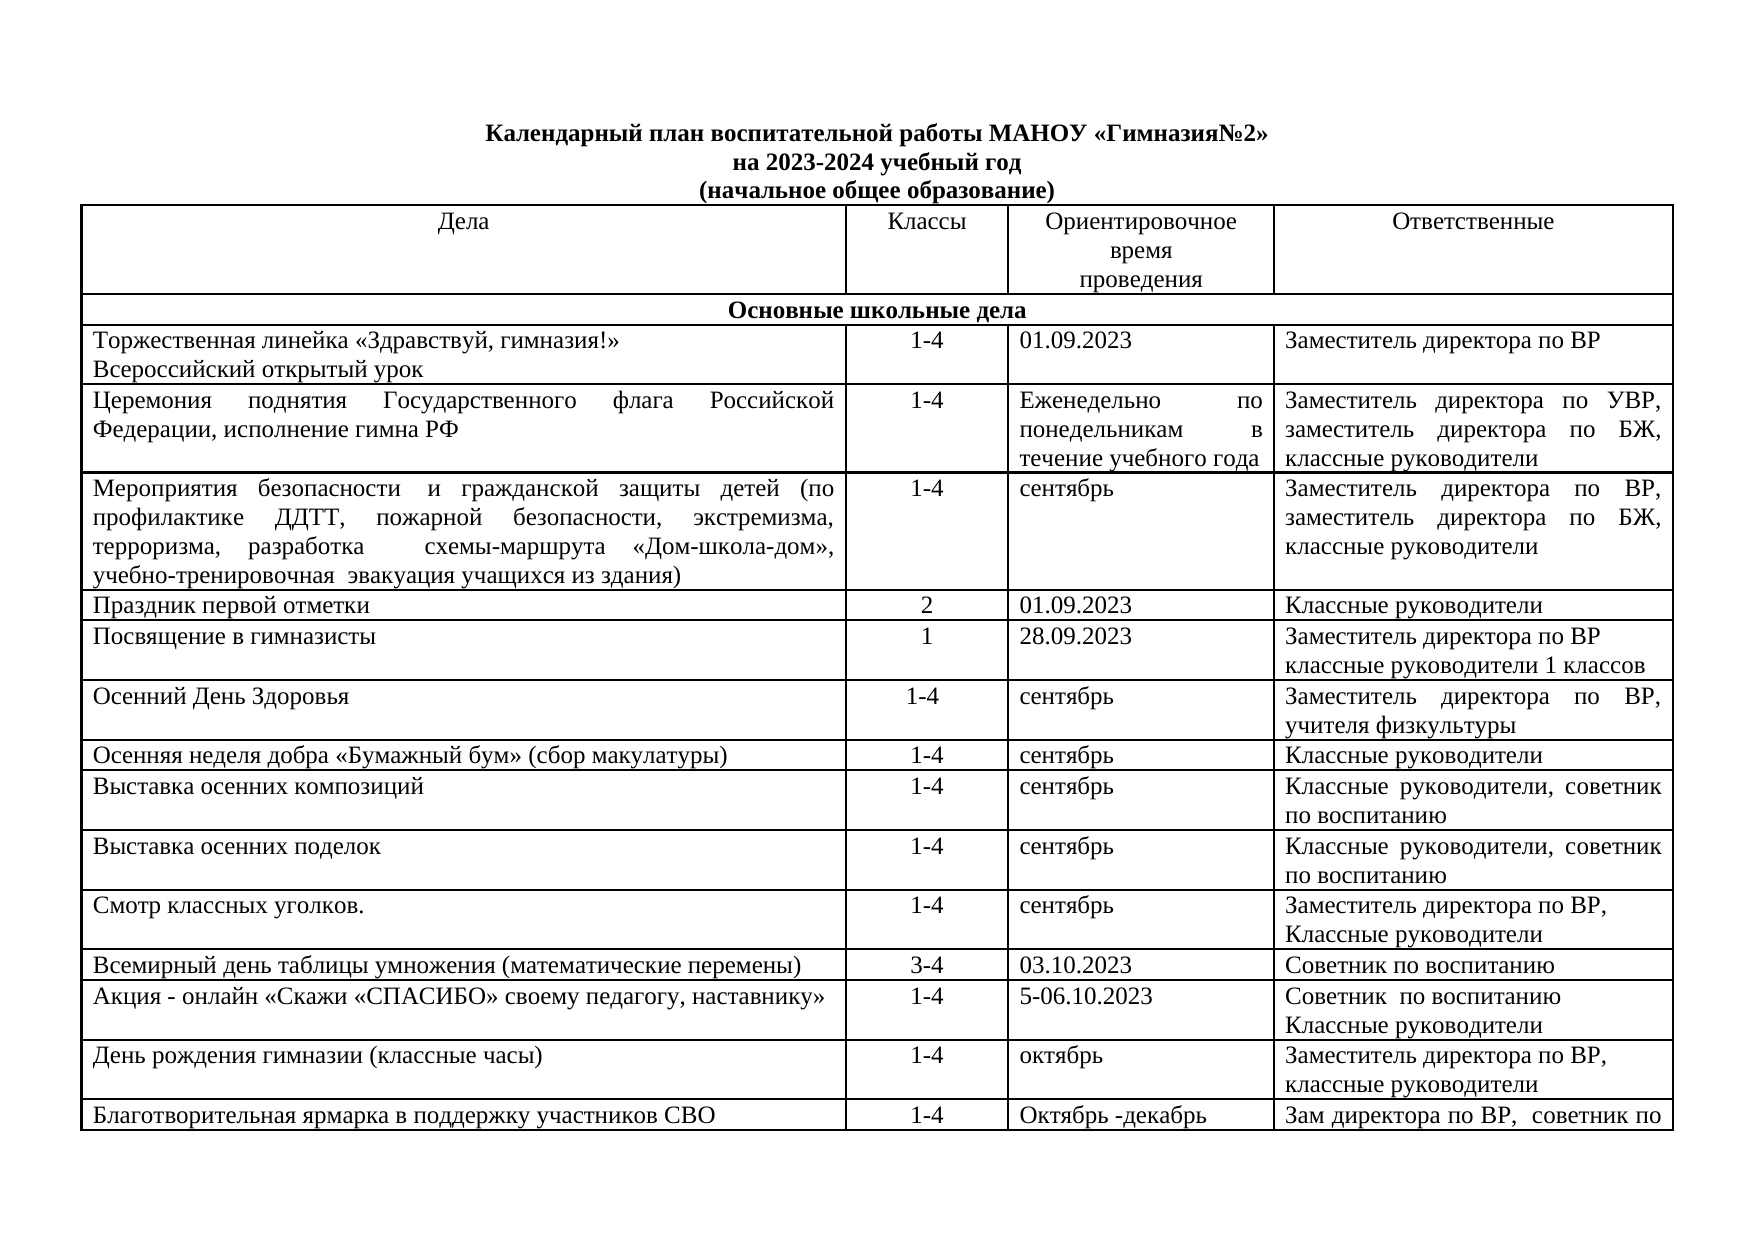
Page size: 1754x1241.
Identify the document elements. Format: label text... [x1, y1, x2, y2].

table_cell 28.09.2023 [1009, 621, 1273, 679]
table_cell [83, 1100, 845, 1129]
table_cell Всемирный день таблицы умножения (математические перемены) [83, 950, 845, 979]
table_cell сентябрь [1009, 681, 1273, 738]
table_cell Классные руководители, советник по воспитанию [1275, 771, 1672, 829]
table_cell Заместитель директора по ВР, учителя физкультуры [1275, 681, 1672, 738]
table_cell Праздник первой отметки [83, 591, 845, 619]
table_cell 2 [847, 591, 1007, 619]
table_cell 01.09.2023 [1009, 326, 1273, 383]
table_cell Ответственные [1275, 206, 1672, 293]
table_cell Выставка осенних поделок [83, 831, 845, 888]
text на 2023-2024 учебный год [118, 147, 1636, 176]
table_cell Дела [83, 206, 845, 293]
table_cell Заместитель директора по ВР, Классные руководители [1275, 891, 1672, 948]
table_cell Классные руководители, советник по воспитанию [1275, 831, 1672, 888]
table_cell 01.09.2023 [1009, 591, 1273, 619]
table_cell Смотр классных уголков. [83, 891, 845, 948]
table_cell 1-4 [847, 891, 1007, 948]
table_cell Еженедельно по понедельникам в течение учебного года [1009, 385, 1273, 471]
table_cell сентябрь [1009, 771, 1273, 829]
table_cell сентябрь [1009, 741, 1273, 769]
table_cell сентябрь [1009, 474, 1273, 588]
table_cell Классы [847, 206, 1007, 293]
table_cell сентябрь [1009, 891, 1273, 948]
table_cell Классные руководители [1275, 591, 1672, 619]
table_cell Советник по воспитанию [1275, 950, 1672, 979]
table_cell 1-4 [847, 771, 1007, 829]
table_cell Октябрь -декабрь [1009, 1100, 1273, 1129]
table_cell 03.10.2023 [1009, 950, 1273, 979]
table_cell Мероприятия безопасности и гражданской защиты детей (по профилактике ДДТТ, пожарной безопасности, экстремизма, терроризма, разработка схемы-маршрута «Дом-школа-дом», учебно-тренировочная эвакуация учащихся из здания) [83, 474, 845, 588]
table_cell Основные школьные дела [83, 295, 1672, 323]
table_cell октябрь [1009, 1041, 1273, 1098]
table_cell 5-06.10.2023 [1009, 981, 1273, 1038]
table_cell 1-4 [847, 326, 1007, 383]
table_cell 1-4 [847, 981, 1007, 1038]
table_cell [1275, 1100, 1672, 1129]
table_cell Заместитель директора по ВР классные руководители 1 классов [1275, 621, 1672, 679]
text (начальное общее образование) [118, 176, 1636, 204]
table_cell Классные руководители [1275, 741, 1672, 769]
table_cell Осенняя неделя добра «Бумажный бум» (сбор макулатуры) [83, 741, 845, 769]
table_cell 1 [847, 621, 1007, 679]
table_cell сентябрь [1009, 831, 1273, 888]
table_cell День рождения гимназии (классные часы) [83, 1041, 845, 1098]
table_cell Посвящение в гимназисты [83, 621, 845, 679]
table_cell 1-4 [847, 741, 1007, 769]
table_cell Советник по воспитанию Классные руководители [1275, 981, 1672, 1038]
table_cell 1-4 [847, 681, 1007, 738]
table_cell Заместитель директора по ВР, классные руководители [1275, 1041, 1672, 1098]
table_cell Заместитель директора по УВР, заместитель директора по БЖ, классные руководители [1275, 385, 1672, 471]
text Календарный план воспитательной работы МАНОУ «Гимназия№2» [118, 118, 1636, 147]
table_cell Заместитель директора по ВР, заместитель директора по БЖ, классные руководители [1275, 474, 1672, 588]
table_cell 1-4 [847, 831, 1007, 888]
table_cell Торжественная линейка «Здравствуй, гимназия!» Всероссийский открытый урок [83, 326, 845, 383]
table_cell Церемония поднятия Государственного флага Российской Федерации, исполнение гимна РФ [83, 385, 845, 471]
table_cell 1-4 [847, 385, 1007, 471]
table_cell Заместитель директора по ВР [1275, 326, 1672, 383]
table_cell 1-4 [847, 1041, 1007, 1098]
table_cell 3-4 [847, 950, 1007, 979]
table_cell Акция - онлайн «Скажи «СПАСИБО» своему педагогу, наставнику» [83, 981, 845, 1038]
table_cell Выставка осенних композиций [83, 771, 845, 829]
table_cell Осенний День Здоровья [83, 681, 845, 738]
table_cell 1-4 [847, 474, 1007, 588]
table_cell 1-4 [847, 1100, 1007, 1129]
table_cell Ориентировочное время проведения [1009, 206, 1273, 293]
